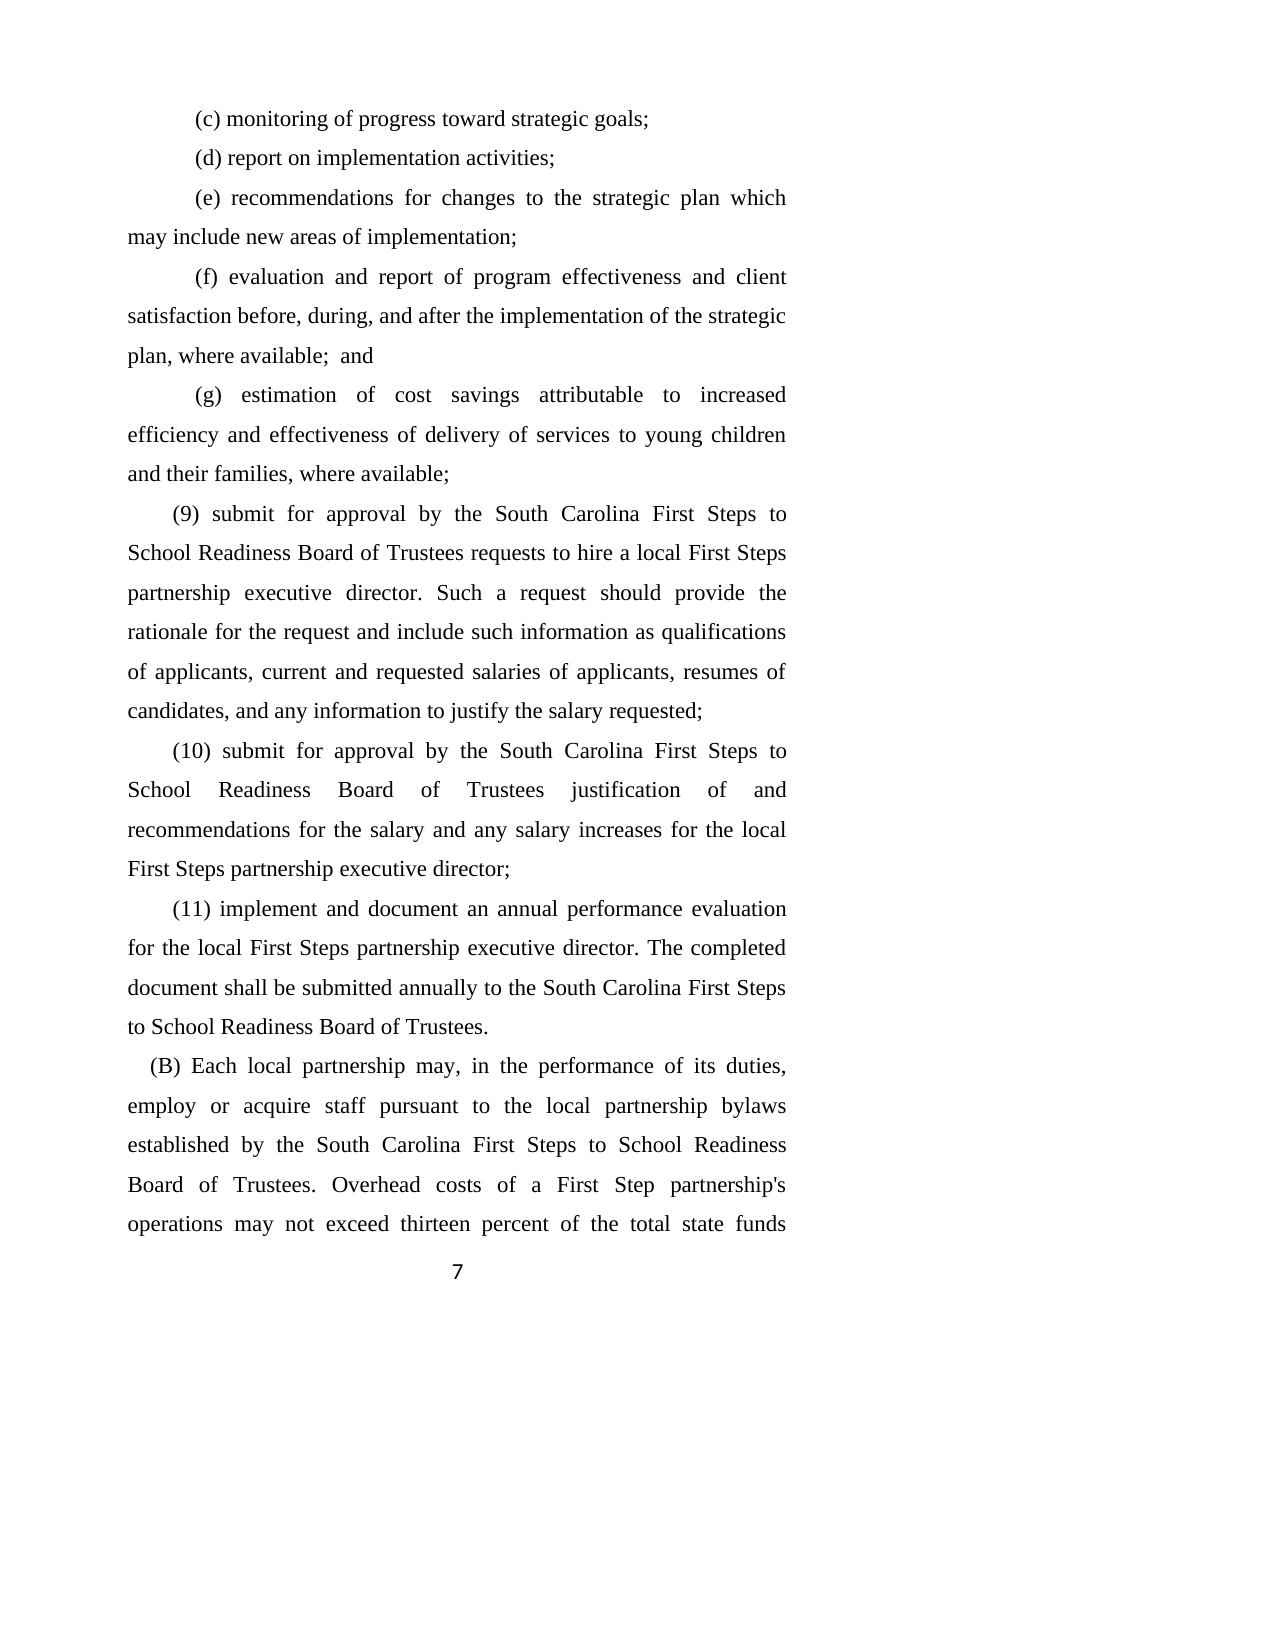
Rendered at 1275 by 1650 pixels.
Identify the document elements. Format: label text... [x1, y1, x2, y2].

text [127, 1052, 787, 1237]
text (c) monitoring of progress toward strategic goals; [127, 105, 787, 131]
text (f) evaluation and report of program effectiveness and client satisfaction before, during, and after the implementation of the strategic plan, where available; and [127, 263, 787, 368]
text (e) recommendations for changes to the strategic plan which may include new areas of implementation; [127, 184, 787, 250]
text (10) submit for approval by the South Carolina First Steps to School Readiness Board of Trustees justification of and recommendations for the salary and any salary increases for the local First Steps partnership executive director; [127, 737, 787, 881]
text (g) estimation of cost savings attributable to increased efficiency and effectiveness of delivery of services to young children and their families, where available; [127, 381, 787, 487]
text (d) report on implementation activities; [127, 144, 787, 171]
text (11) implement and document an annual performance evaluation for the local First Steps partnership executive director. The completed document shall be submitted annually to the South Carolina First Steps to School Readiness Board of Trustees. [127, 894, 787, 1039]
text (9) submit for approval by the South Carolina First Steps to School Readiness Board of Trustees requests to hire a local First Steps partnership executive director. Such a request should provide the rationale for the request and include such information as qualifications of applicants, current and requested salaries of applicants, resumes of candidates, and any information to justify the salary requested; [127, 500, 787, 723]
